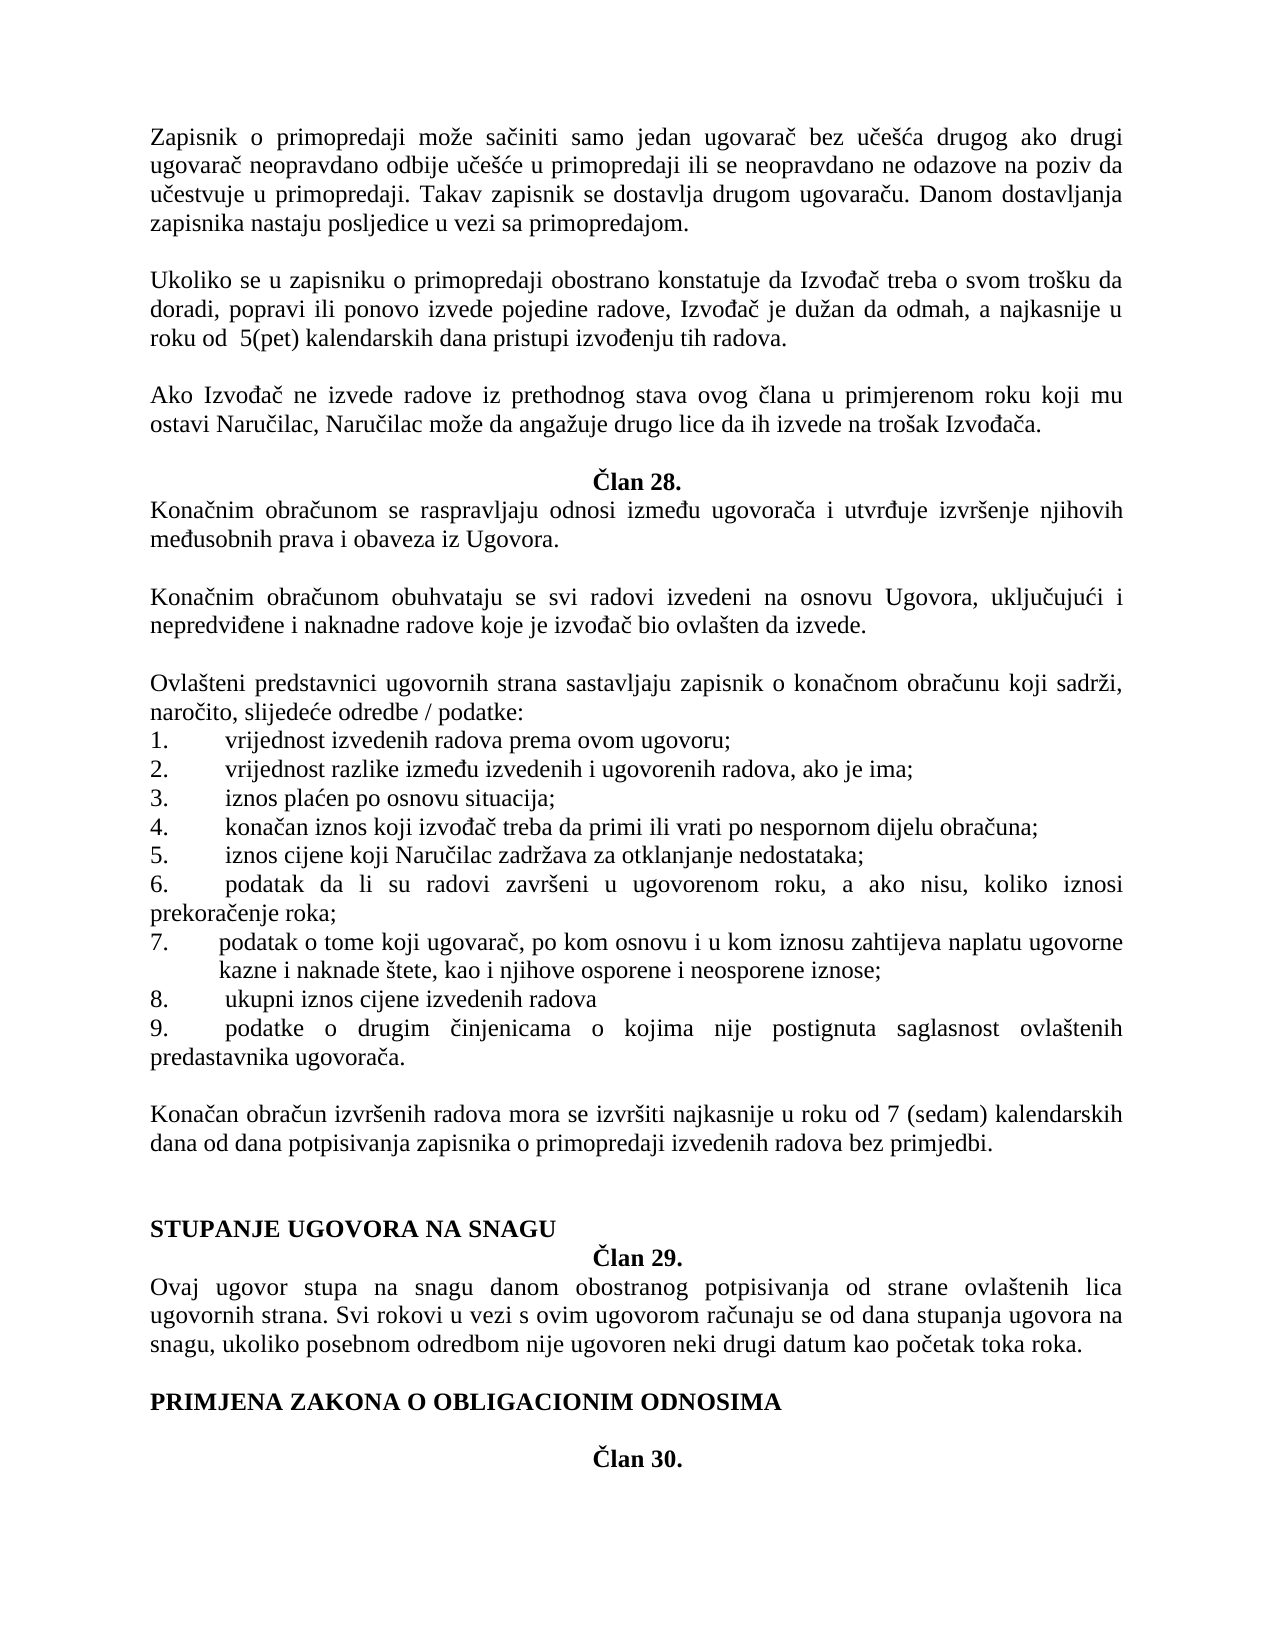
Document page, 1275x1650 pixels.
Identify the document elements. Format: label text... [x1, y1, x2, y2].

text Konačnim obračunom obuhvataju se svi radovi izvedeni na osnovu Ugovora, uključujući i nepredviđene i naknadne radove koje je izvođač bio ovlašten da izvede. [150, 582, 1124, 639]
text Ukoliko se u zapisniku o primopredaji obostrano konstatuje da Izvođač treba o svom trošku da doradi, popravi ili ponovo izvede pojedine radove, Izvođač je dužan da odmah, a najkasnije u roku od 5(pet) kalendarskih dana pristupi izvođenju tih radova. [150, 266, 1124, 352]
text 3. iznos plaćen po osnovu situacija; [150, 783, 1124, 812]
text STUPANJE UGOVORA NA SNAGU [150, 1214, 1125, 1243]
text 4. konačan iznos koji izvođač treba da primi ili vrati po nespornom dijelu obračuna; [150, 812, 1124, 841]
text 7. podatak o tome koji ugovarač, po kom osnovu i u kom iznosu zahtijeva naplatu ugovorne kazne i naknade štete, kao i njihove osporene i neosporene iznose; [150, 927, 1124, 984]
text PRIMJENA ZAKONA O OBLIGACIONIM ODNOSIMA [150, 1387, 1125, 1416]
text Član 28. [150, 467, 1124, 496]
text 9. podatke o drugim činjenicama o kojima nije postignuta saglasnost ovlaštenih predastavnika ugovorača. [150, 1013, 1124, 1071]
text Ako Izvođač ne izvede radove iz prethodnog stava ovog člana u primjerenom roku koji mu ostavi Naručilac, Naručilac može da angažuje drugo lice da ih izvede na trošak Izvođača. [150, 381, 1124, 438]
text 8. ukupni iznos cijene izvedenih radova [150, 984, 1124, 1013]
text 6. podatak da li su radovi završeni u ugovorenom roku, a ako nisu, koliko iznosi prekoračenje roka; [150, 869, 1124, 927]
text Zapisnik o primopredaji može sačiniti samo jedan ugovarač bez učešća drugog ako drugi ugovarač neopravdano odbije učešće u primopredaji ili se neopravdano ne odazove na poziv da učestvuje u primopredaji. Takav zapisnik se dostavlja drugom ugovaraču. Danom dostavljanja zapisnika nastaju posljedice u vezi sa primopredajom. [150, 122, 1124, 237]
text Član 30. [150, 1444, 1125, 1473]
text Konačan obračun izvršenih radova mora se izvršiti najkasnije u roku od 7 (sedam) kalendarskih dana od dana potpisivanja zapisnika o primopredaji izvedenih radova bez primjedbi. [150, 1099, 1124, 1157]
text Član 29. [150, 1243, 1125, 1272]
text Konačnim obračunom se raspravljaju odnosi između ugovorača i utvrđuje izvršenje njihovih međusobnih prava i obaveza iz Ugovora. [150, 496, 1124, 553]
text 2. vrijednost razlike između izvedenih i ugovorenih radova, ako je ima; [150, 754, 1124, 783]
text 5. iznos cijene koji Naručilac zadržava za otklanjanje nedostataka; [150, 841, 1124, 869]
text Ovlašteni predstavnici ugovornih strana sastavljaju zapisnik o konačnom obračunu koji sadrži, naročito, slijedeće odredbe / podatke: [150, 668, 1124, 726]
text Ovaj ugovor stupa na snagu danom obostranog potpisivanja od strane ovlaštenih lica ugovornih strana. Svi rokovi u vezi s ovim ugovorom računaju se od dana stupanja ugovora na snagu, ukoliko posebnom odredbom nije ugovoren neki drugi datum kao početak toka roka. [150, 1272, 1125, 1358]
text 1. vrijednost izvedenih radova prema ovom ugovoru; [150, 726, 1124, 754]
